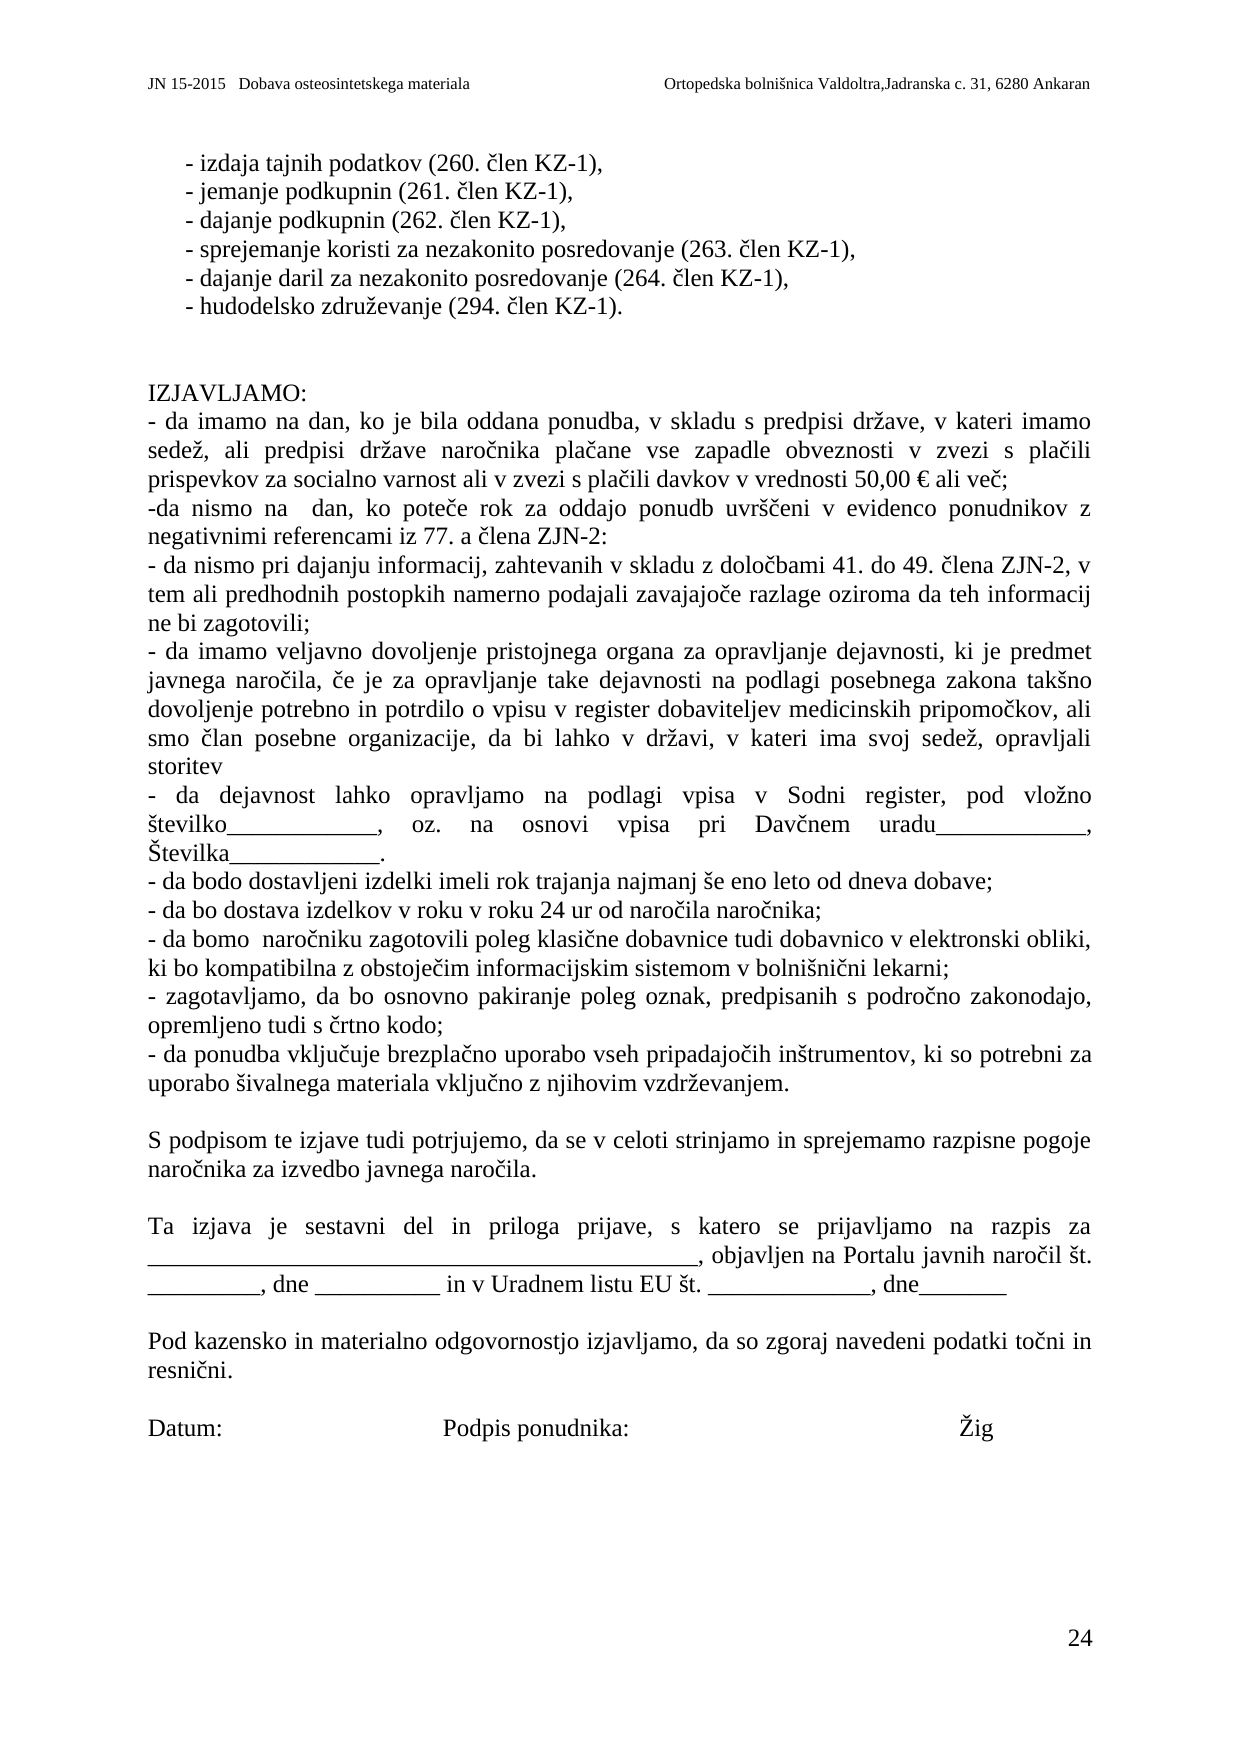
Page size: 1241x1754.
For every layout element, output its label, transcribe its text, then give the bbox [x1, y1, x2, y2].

text - da ponudba vključuje brezplačno uporabo vseh pripadajočih inštrumentov, ki so potrebni za uporabo šivalnega materiala vključno z njihovim vzdrževanjem. [148, 1039, 1093, 1096]
text IZJAVLJAMO: [148, 378, 1093, 406]
text - dajanje daril za nezakonito posredovanje (264. člen KZ-1), [185, 263, 1093, 291]
text Pod kazensko in materialno odgovornostjo izjavljamo, da so zgoraj navedeni podatki točni in resnični. [148, 1326, 1093, 1384]
text - da nismo pri dajanju informacij, zahtevanih v skladu z določbami 41. do 49. člena ZJN-2, v tem ali predhodnih postopkih namerno podajali zavajajoče razlage oziroma da teh informacij ne bi zagotovili; [148, 550, 1093, 636]
text - da imamo veljavno dovoljenje pristojnega organa za opravljanje dejavnosti, ki je predmet javnega naročila, če je za opravljanje take dejavnosti na podlagi posebnega zakona takšno dovoljenje potrebno in potrdilo o vpisu v register dobaviteljev medicinskih pripomočkov, ali smo član posebne organizacije, da bi lahko v državi, v kateri ima svoj sedež, opravljali storitev [148, 636, 1093, 780]
text Ta izjava je sestavni del in priloga prijave, s katero se prijavljamo na razpis za ____________________________________________, objavljen na Portalu javnih naročil št. _________, dne __________ in v Uradnem listu EU št. _____________, dne_______ [148, 1211, 1093, 1298]
text - izdaja tajnih podatkov (260. člen KZ-1), [185, 148, 1093, 176]
text Datum: Podpis ponudnika: Žig [148, 1413, 1093, 1441]
text - da dejavnost lahko opravljamo na podlagi vpisa v Sodni register, pod vložno številko____________, oz. na osnovi vpisa pri Davčnem uradu____________, Številka____________. [148, 780, 1093, 866]
text - hudodelsko združevanje (294. člen KZ-1). [148, 291, 1093, 320]
text - da bodo dostavljeni izdelki imeli rok trajanja najmanj še eno leto od dneva dobave; [148, 866, 1093, 895]
text - sprejemanje koristi za nezakonito posredovanje (263. člen KZ-1), [185, 234, 1093, 263]
text - da imamo na dan, ko je bila oddana ponudba, v skladu s predpisi države, v kateri imamo sedež, ali predpisi države naročnika plačane vse zapadle obveznosti v zvezi s plačili prispevkov za socialno varnost ali v zvezi s plačili davkov v vrednosti 50,00 € ali več; [148, 406, 1093, 493]
text - dajanje podkupnin (262. člen KZ-1), [185, 205, 1093, 234]
text - jemanje podkupnin (261. člen KZ-1), [185, 176, 1093, 205]
text - da bo dostava izdelkov v roku v roku 24 ur od naročila naročnika; [148, 895, 1093, 924]
text S podpisom te izjave tudi potrjujemo, da se v celoti strinjamo in sprejemamo razpisne pogoje naročnika za izvedbo javnega naročila. [148, 1125, 1093, 1183]
text -da nismo na dan, ko poteče rok za oddajo ponudb uvrščeni v evidenco ponudnikov z negativnimi referencami iz člena ZJN-2: [148, 493, 1093, 550]
text - da bomo naročniku zagotovili poleg klasične dobavnice tudi dobavnico v elektronski obliki, ki bo kompatibilna z obstoječim informacijskim sistemom v bolnišnični lekarni; [148, 924, 1093, 981]
text - zagotavljamo, da bo osnovno pakiranje poleg oznak, predpisanih s področno zakonodajo, opremljeno tudi s črtno kodo; [148, 981, 1093, 1039]
